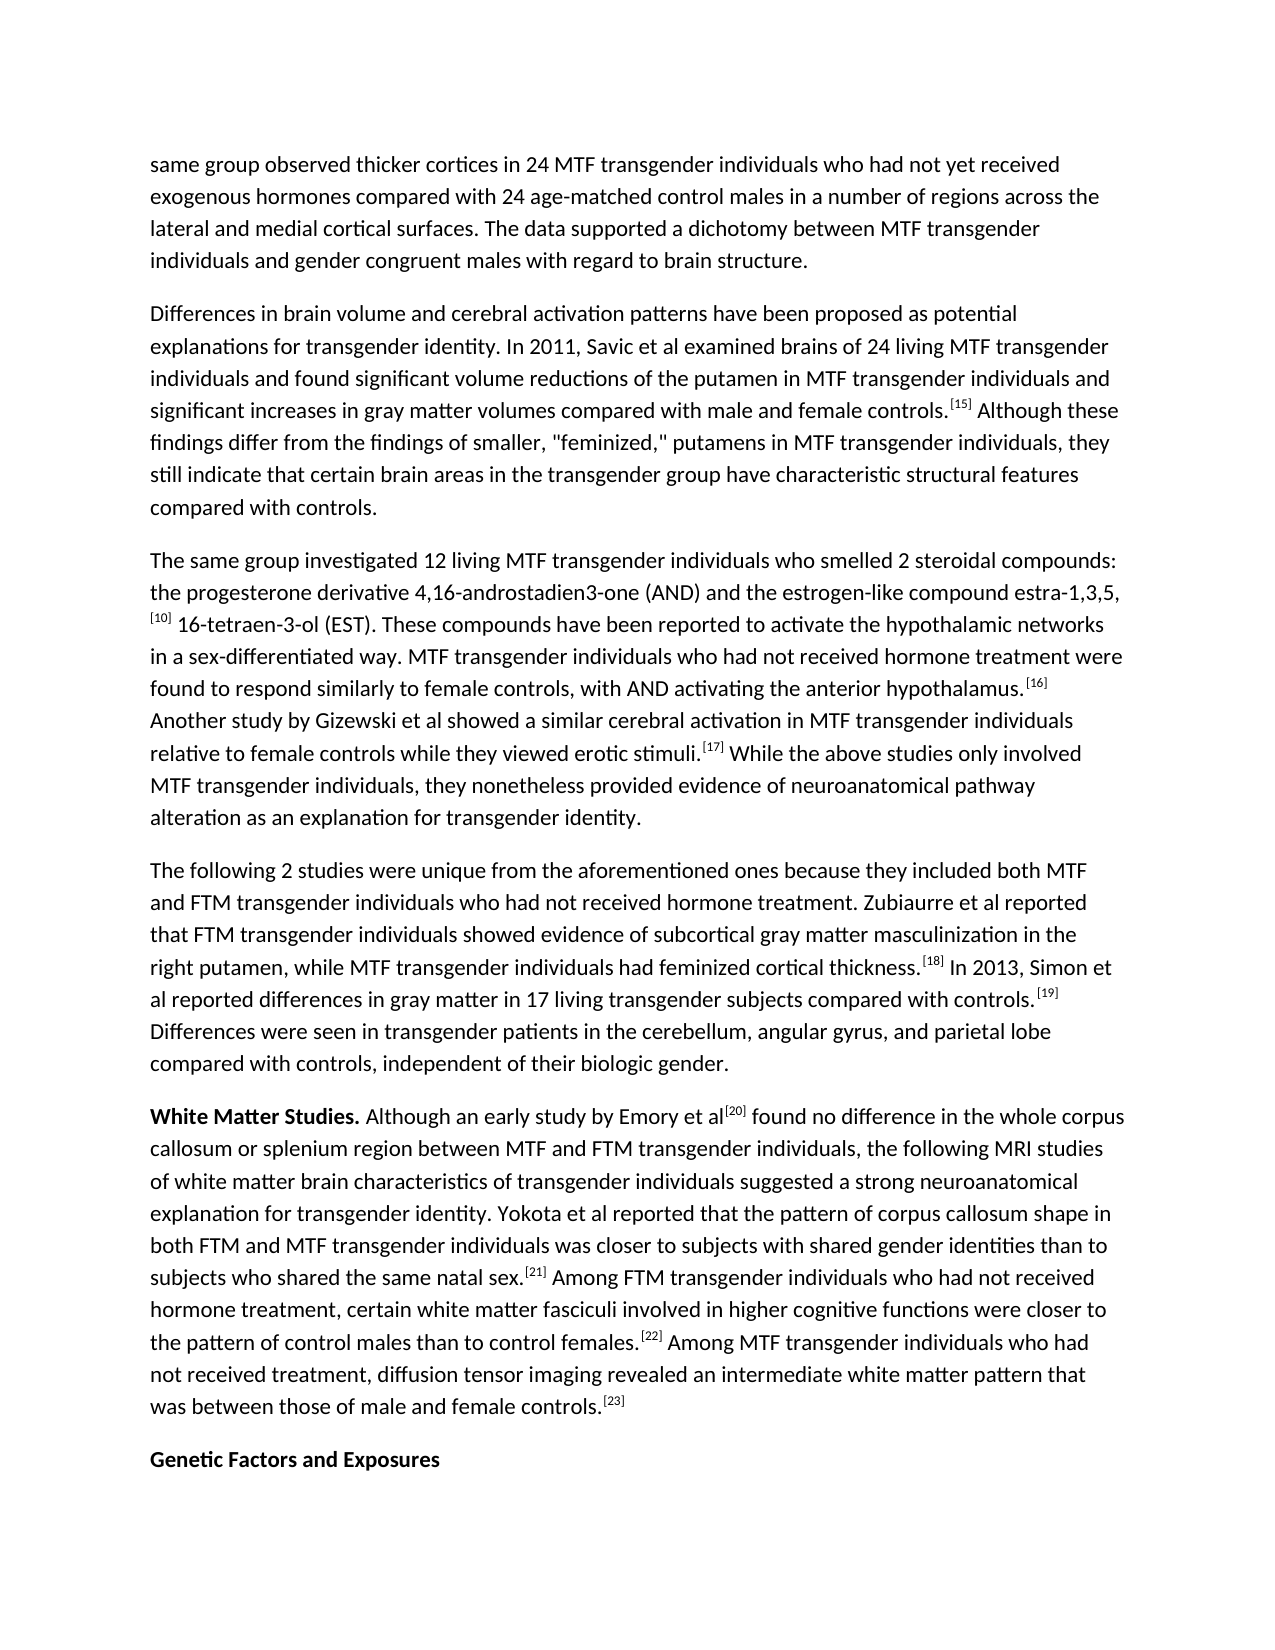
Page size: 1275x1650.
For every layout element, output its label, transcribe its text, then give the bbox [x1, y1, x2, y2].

text White Matter Studies. Although an early study by Emory et al[20] found no difference in the whole corpus callosum or splenium region between MTF and FTM transgender individuals, the following MRI studies of white matter brain characteristics of transgender individuals suggested a strong neuroanatomical explanation for transgender identity. Yokota et al reported that the pattern of corpus callosum shape in both FTM and MTF transgender individuals was closer to subjects with shared gender identities than to subjects who shared the same natal sex.[21] Among FTM transgender individuals who had not received hormone treatment, certain white matter fasciculi involved in higher cognitive functions were closer to the pattern of control males than to control females.[22] Among MTF transgender individuals who had not received treatment, diffusion tensor imaging revealed an intermediate white matter pattern that was between those of male and female controls.[23] [150, 1102, 1125, 1420]
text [150, 150, 1125, 274]
text The same group investigated 12 living MTF transgender individuals who smelled 2 steroidal compounds: the progesterone derivative 4,16-androstadien3-one (AND) and the estrogen-like compound estra-1,3,5,[10] 16-tetraen-3-ol (EST). These compounds have been reported to activate the hypothalamic networks in a sex-differentiated way. MTF transgender individuals who had not received hormone treatment were found to respond similarly to female controls, with AND activating the anterior hypothalamus.[16] Another study by Gizewski et al showed a similar cerebral activation in MTF transgender individuals relative to female controls while they viewed erotic stimuli.[17] While the above studies only involved MTF transgender individuals, they nonetheless provided evidence of neuroanatomical pathway alteration as an explanation for transgender identity. [150, 546, 1125, 831]
text The following 2 studies were unique from the aforementioned ones because they included both MTF and FTM transgender individuals who had not received hormone treatment. Zubiaurre et al reported that FTM transgender individuals showed evidence of subcortical gray matter masculinization in the right putamen, while MTF transgender individuals had feminized cortical thickness.[18] In 2013, Simon et al reported differences in gray matter in 17 living transgender subjects compared with controls.[19] Differences were seen in transgender patients in the cerebellum, angular gyrus, and parietal lobe compared with controls, independent of their biologic gender. [150, 856, 1125, 1077]
text Differences in brain volume and cerebral activation patterns have been proposed as potential explanations for transgender identity. In 2011, Savic et al examined brains of 24 living MTF transgender individuals and found significant volume reductions of the putamen in MTF transgender individuals and significant increases in gray matter volumes compared with male and female controls.[15] Although these findings differ from the findings of smaller, "feminized," putamens in MTF transgender individuals, they still indicate that certain brain areas in the transgender group have characteristic structural features compared with controls. [150, 299, 1125, 521]
text Genetic Factors and Exposures [150, 1445, 1125, 1473]
